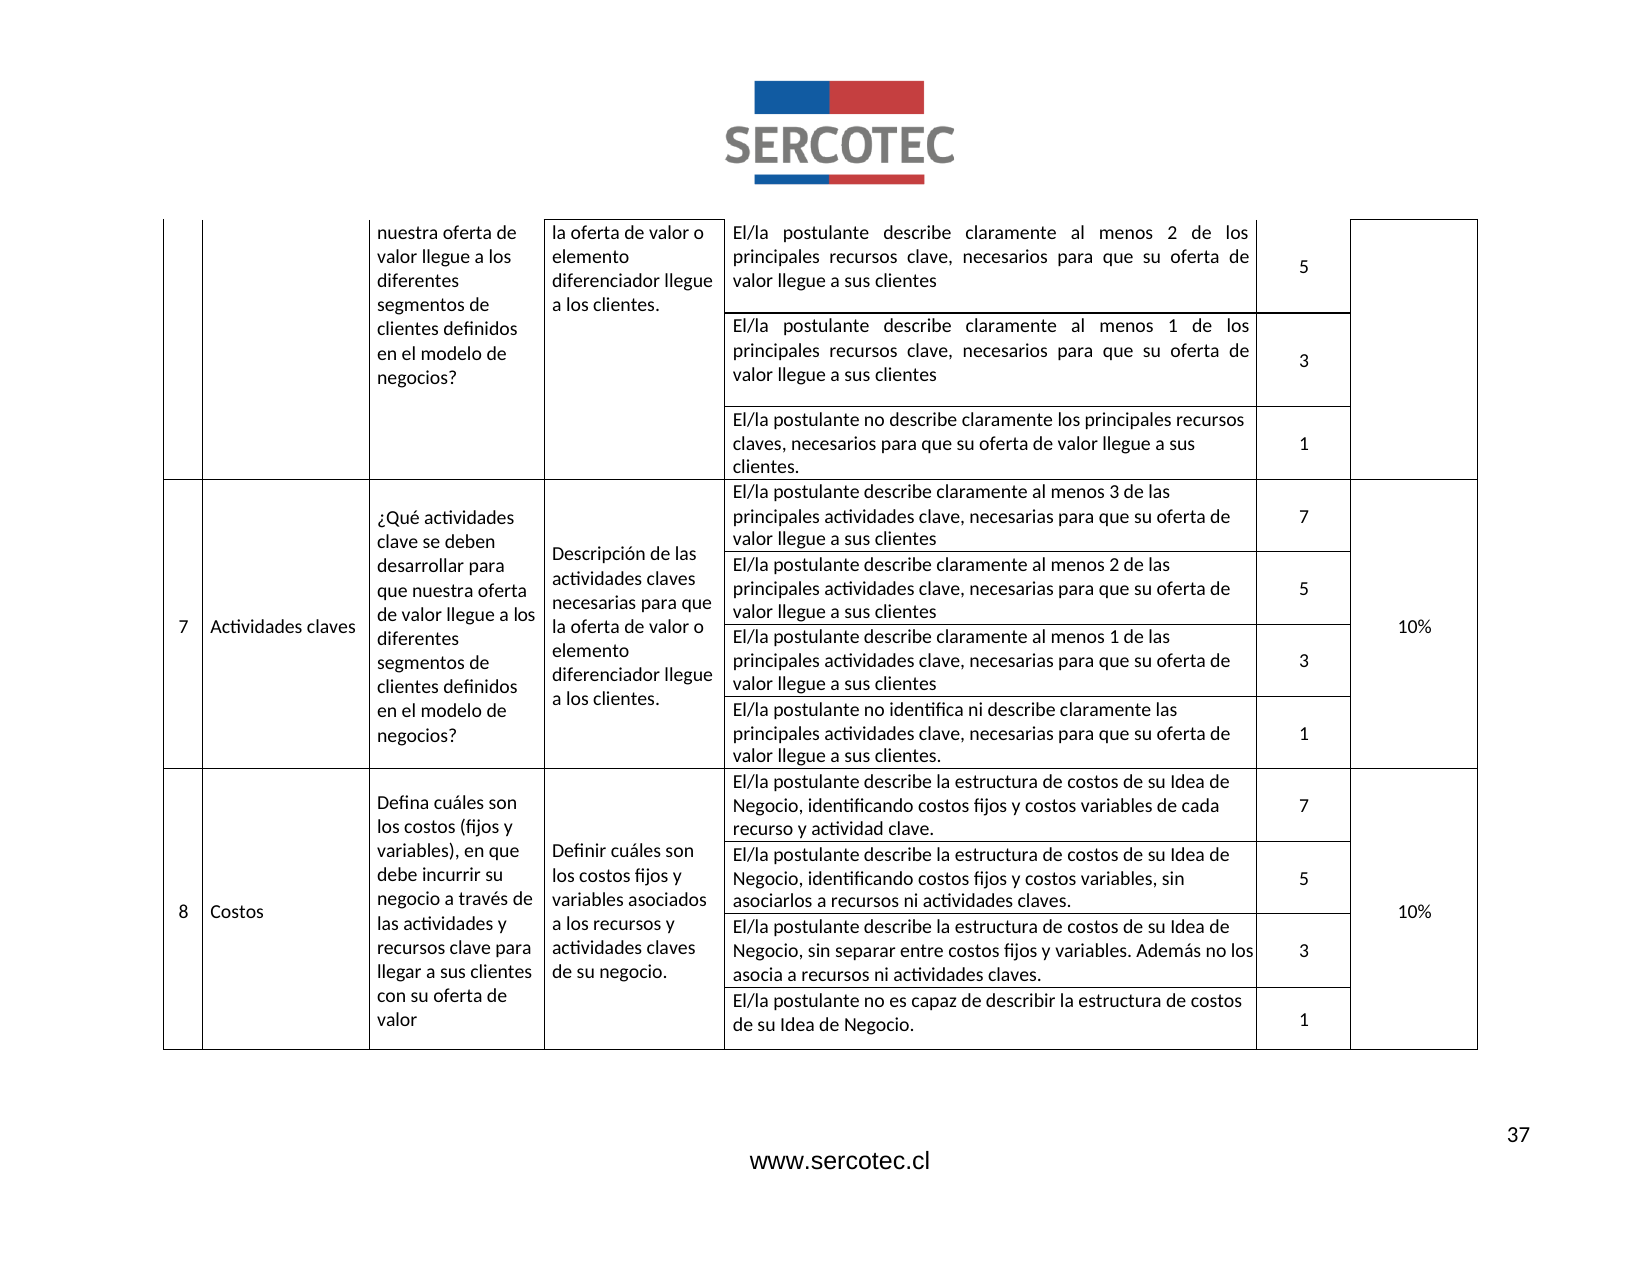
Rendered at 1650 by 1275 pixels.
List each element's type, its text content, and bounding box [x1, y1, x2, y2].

table_header 5 [1257, 220, 1350, 312]
table_cell Descripción de las actividades claves necesarias para que la oferta de valor o elemento diferenciador llegue a los clientes. [545, 480, 724, 768]
table_cell 7 [164, 480, 202, 768]
table_header la oferta de valor o elemento diferenciador llegue a los clientes. [545, 220, 724, 479]
table_cell 1 [1257, 697, 1350, 768]
table_cell El/la postulante describe la estructura de costos de su Idea de Negocio, sin separar entre costos fijos y variables. Además no los asocia a recursos ni actividades claves. [725, 914, 1256, 987]
table_cell El/la postulante describe claramente al menos 1 de los principales recursos clave, necesarios para que su oferta de valor llegue a sus clientes [725, 314, 1256, 406]
table_cell El/la postulante no identifica ni describe claramente las principales actividades clave, necesarias para que su oferta de valor llegue a sus clientes. [725, 697, 1256, 768]
table_cell 3 [1257, 914, 1350, 987]
picture [724, 80, 955, 185]
table_cell 7 [1257, 480, 1350, 551]
table_cell 7 [1257, 769, 1350, 841]
table_header [164, 219, 202, 479]
table_cell El/la postulante describe la estructura de costos de su Idea de Negocio, identificando costos fijos y costos variables, sin asociarlos a recursos ni actividades claves. [725, 842, 1256, 913]
table_cell 10% [1351, 480, 1477, 768]
table_cell 3 [1257, 314, 1350, 406]
table_cell El/la postulante describe claramente al menos 2 de las principales actividades clave, necesarias para que su oferta de valor llegue a sus clientes [725, 552, 1256, 623]
table_cell 1 [1257, 988, 1350, 1049]
table_cell El/la postulante describe la estructura de costos de su Idea de Negocio, identificando costos fijos y costos variables de cada recurso y actividad clave. [725, 769, 1256, 841]
table_header [203, 220, 369, 479]
table_cell 5 [1257, 552, 1350, 623]
table_cell El/la postulante describe claramente al menos 1 de las principales actividades clave, necesarias para que su oferta de valor llegue a sus clientes [725, 625, 1256, 696]
table_cell 10% [1351, 769, 1477, 1049]
table_cell 3 [1257, 625, 1350, 696]
table_header [1351, 220, 1477, 479]
table_cell Costos [203, 769, 369, 1049]
table_header El/la postulante describe claramente al menos 2 de los principales recursos clave, necesarios para que su oferta de valor llegue a sus clientes [725, 219, 1256, 312]
table_cell 5 [1257, 842, 1350, 913]
table_header nuestra oferta de valor llegue a los diferentes segmentos de clientes definidos en el modelo de negocios? [370, 220, 544, 479]
table_cell Actividades claves [203, 480, 369, 768]
table_cell Definir cuáles son los costos fijos y variables asociados a los recursos y actividades claves de su negocio. [545, 769, 724, 1049]
table_cell ¿Qué actividades clave se deben desarrollar para que nuestra oferta de valor llegue a los diferentes segmentos de clientes definidos en el modelo de negocios? [370, 480, 544, 768]
table_cell El/la postulante describe claramente al menos 3 de las principales actividades clave, necesarias para que su oferta de valor llegue a sus clientes [725, 480, 1256, 551]
table_cell El/la postulante no es capaz de describir la estructura de costos de su Idea de Negocio. [725, 988, 1256, 1049]
table_cell 1 [1257, 407, 1350, 479]
table_cell El/la postulante no describe claramente los principales recursos claves, necesarios para que su oferta de valor llegue a sus clientes. [725, 407, 1256, 479]
table_cell 8 [164, 769, 202, 1049]
table_cell Defina cuáles son los costos (fijos y variables), en que debe incurrir su negocio a través de las actividades y recursos clave para llegar a sus clientes con su oferta de valor [370, 769, 544, 1049]
